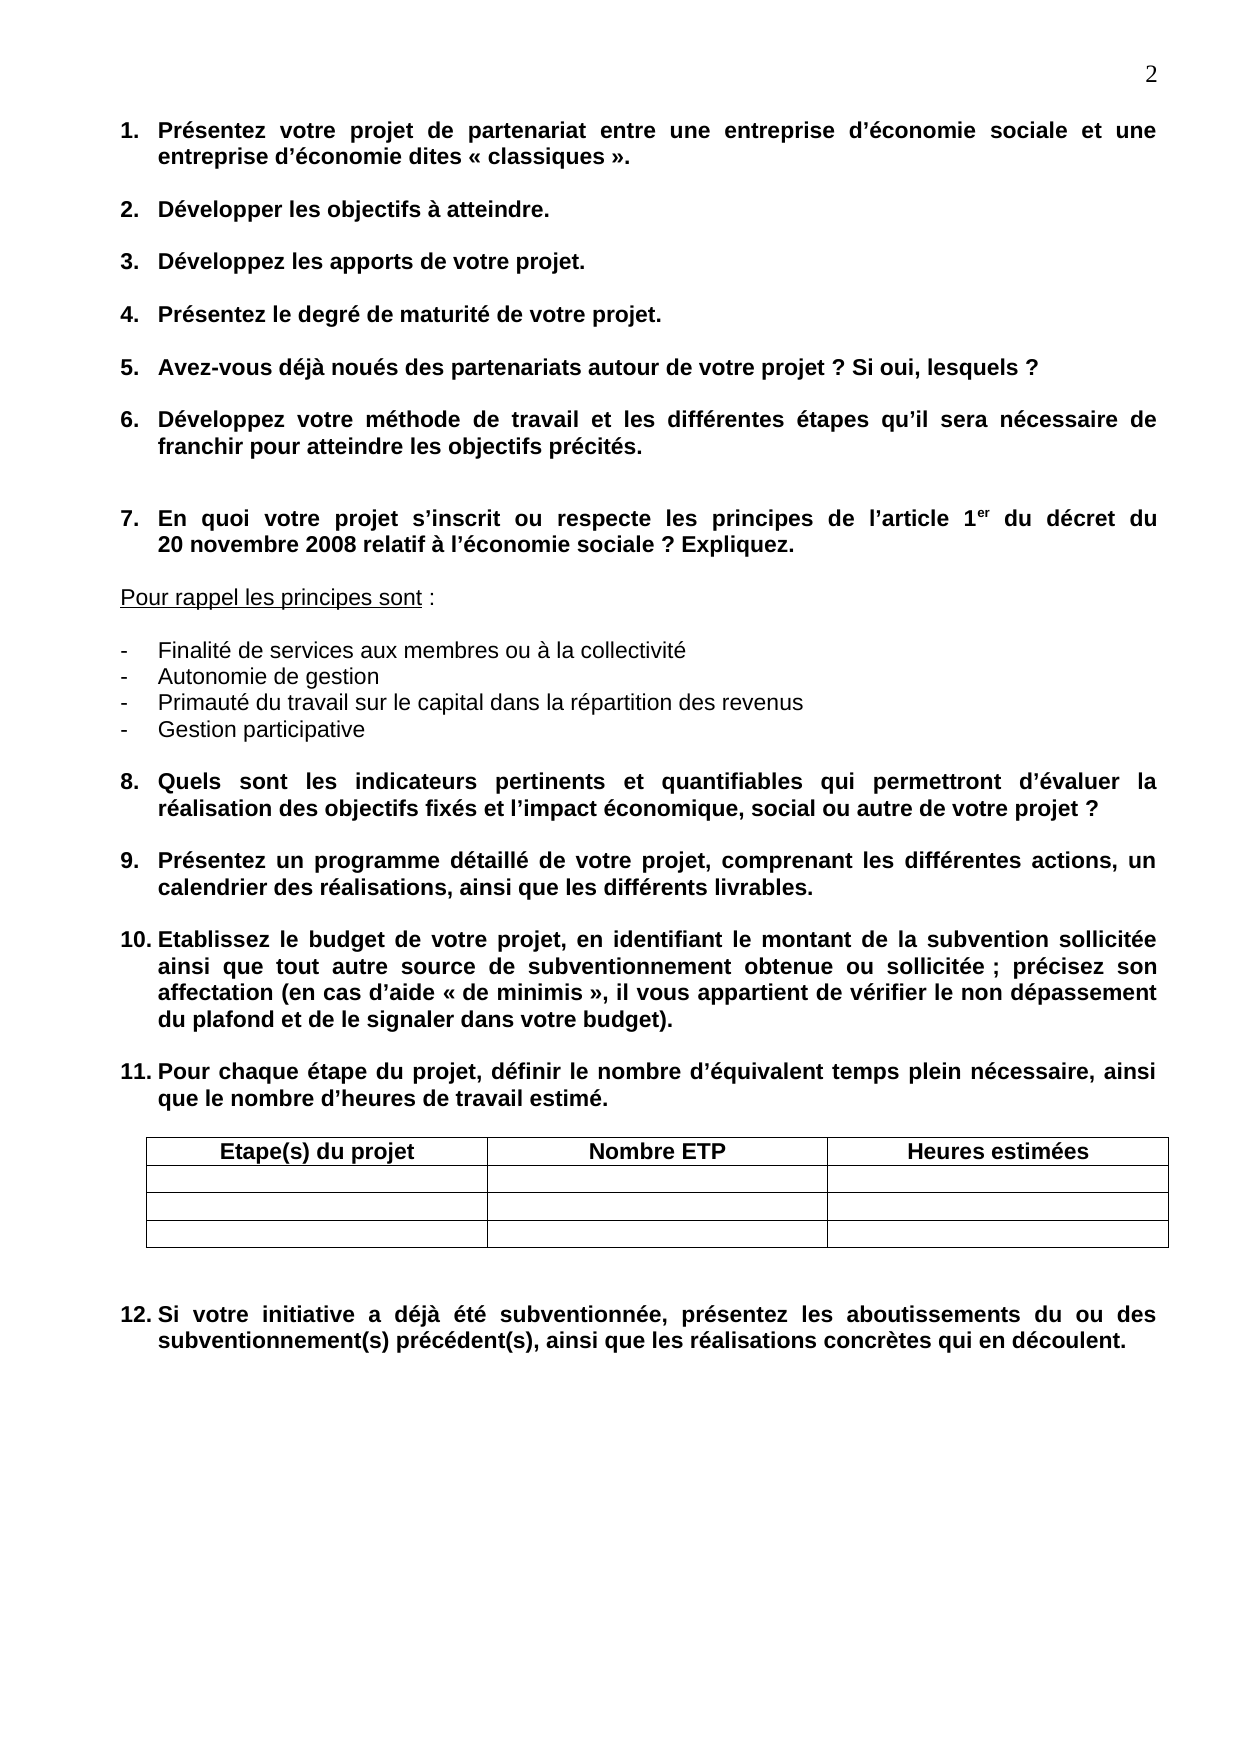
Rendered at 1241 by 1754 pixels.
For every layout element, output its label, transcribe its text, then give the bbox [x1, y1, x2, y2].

table_cell [828, 1221, 1168, 1247]
table_cell [488, 1193, 827, 1219]
table_cell [488, 1166, 827, 1192]
list Développez les apports de votre projet. [120, 248, 1157, 275]
list Etablissez le budget de votre projet, en identifiant le montant de la subvention sollicitée ainsi que tout autre source de subventionnement obtenue ou sollicitée ; précisez son affectation (en cas d’aide « de minimis », il vous appartient de vérifier le non dépassement du plafond et de le signaler dans votre budget). [120, 926, 1157, 1032]
list Développer les objectifs à atteindre. [120, 196, 1157, 222]
list Finalité de services aux membres ou à la collectivité [120, 637, 1157, 663]
list Si votre initiative a déjà été subventionnée, présentez les aboutissements du ou des subventionnement(s) précédent(s), ainsi que les réalisations concrètes qui en découlent. [120, 1301, 1157, 1353]
list Pour chaque étape du projet, définir le nombre d’équivalent temps plein nécessaire, ainsi que le nombre d’heures de travail estimé. [120, 1058, 1157, 1111]
list Développez votre méthode de travail et les différentes étapes qu’il sera nécessaire de franchir pour atteindre les objectifs précités. [120, 406, 1157, 459]
table_cell [147, 1221, 487, 1247]
list Primauté du travail sur le capital dans la répartition des revenus [120, 689, 1157, 716]
text Pour rappel les principes sont : [120, 584, 1157, 610]
list Présentez votre projet de partenariat entre une entreprise d’économie sociale et une entreprise d’économie dites « classiques ». [120, 117, 1157, 169]
list Gestion participative [120, 716, 1157, 742]
table_header Etape(s) du projet [147, 1138, 487, 1165]
table_cell [828, 1166, 1168, 1192]
table_header Nombre ETP [488, 1138, 827, 1165]
table_cell [147, 1193, 487, 1219]
table_cell [828, 1193, 1168, 1219]
table_header Heures estimées [828, 1138, 1168, 1165]
table_cell [147, 1166, 487, 1192]
list Présentez le degré de maturité de votre projet. [120, 301, 1157, 327]
list Avez-vous déjà noués des partenariats autour de votre projet ? Si oui, lesquels ? [120, 354, 1157, 380]
list En quoi votre projet s’inscrit ou respecte les principes de l’article 1er du décret du 20 novembre 2008 relatif à l’économie sociale ? Expliquez. [120, 505, 1157, 557]
list Présentez un programme détaillé de votre projet, comprenant les différentes actions, un calendrier des réalisations, ainsi que les différents livrables. [120, 847, 1157, 900]
list Quels sont les indicateurs pertinents et quantifiables qui permettront d’évaluer la réalisation des objectifs fixés et l’impact économique, social ou autre de votre projet ? [120, 768, 1157, 821]
table_cell [488, 1221, 827, 1247]
list Autonomie de gestion [120, 663, 1157, 689]
